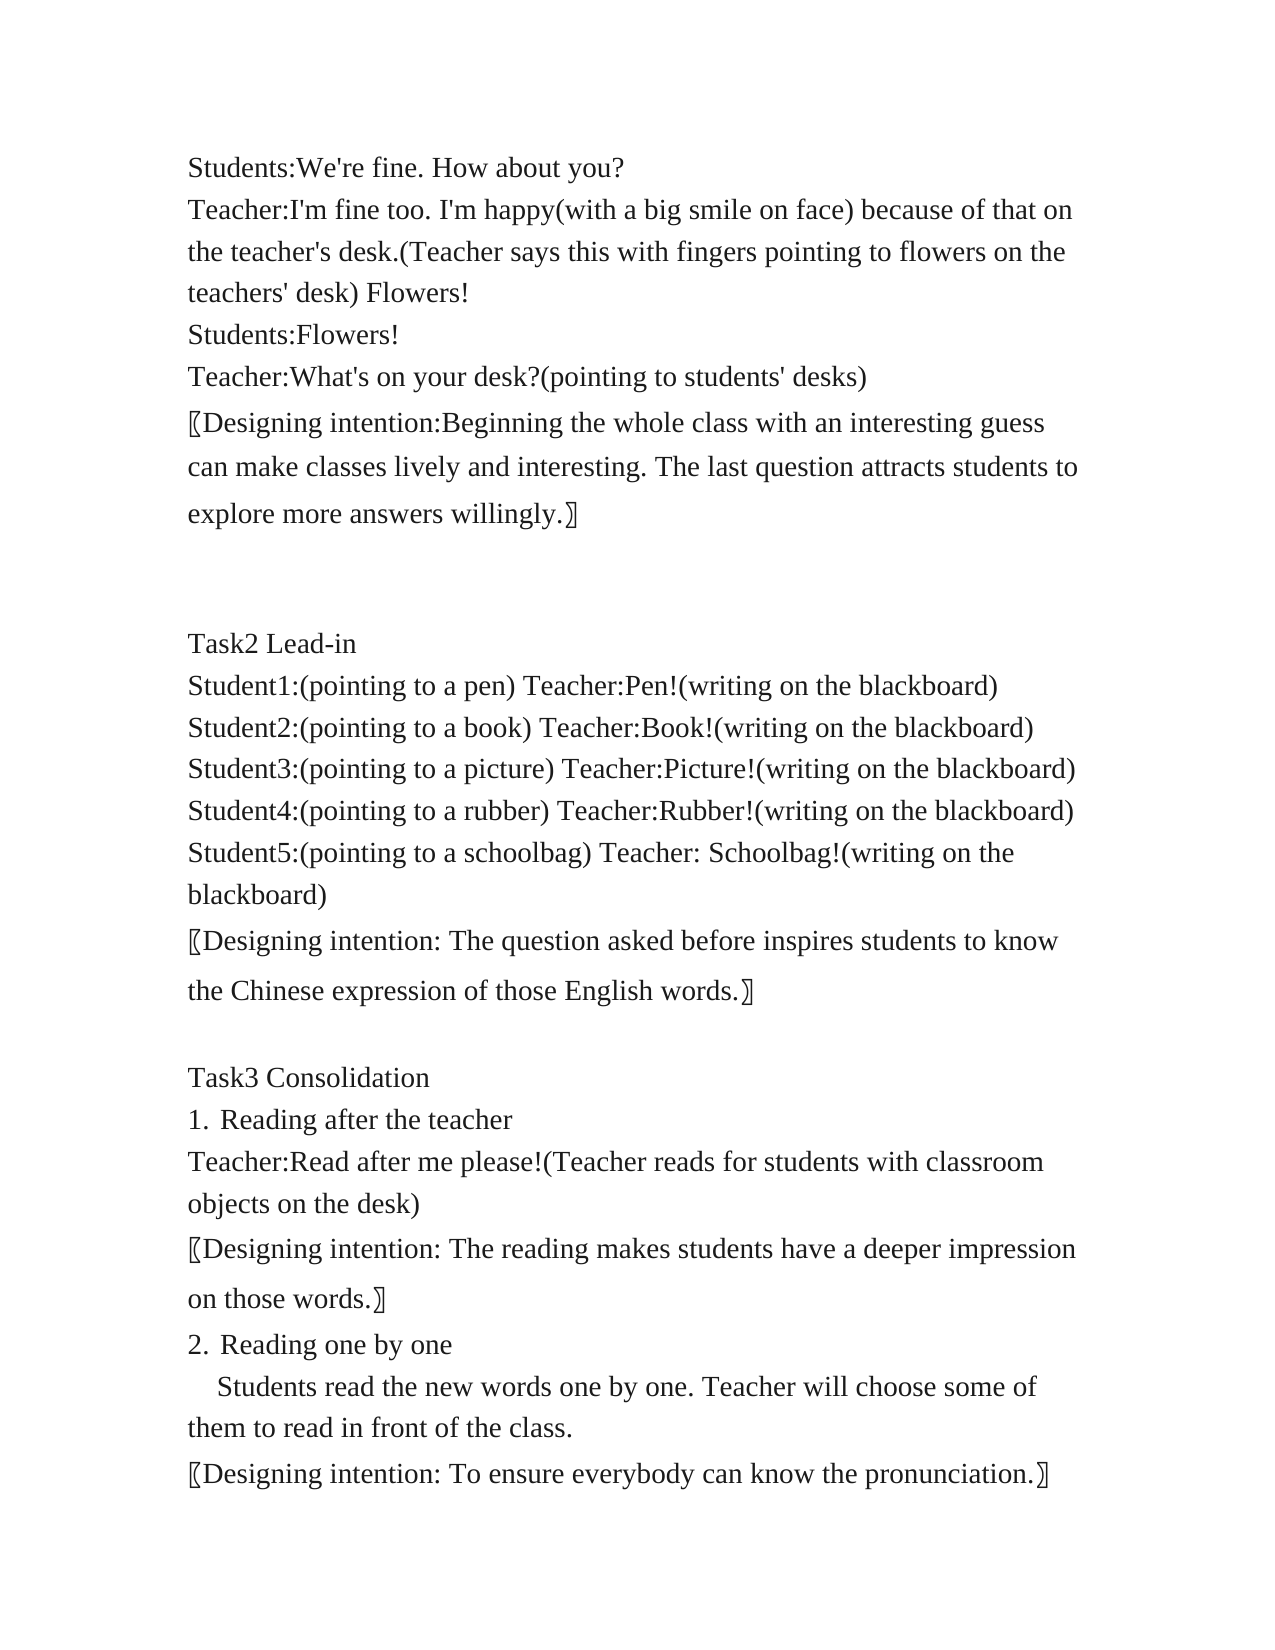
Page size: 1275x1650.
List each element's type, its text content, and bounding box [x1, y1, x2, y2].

list Task2 Lead-in [187, 626, 1087, 659]
list Student3:(pointing to a picture) Teacher:Picture!(writing on the blackboard) [187, 752, 1087, 785]
list 〖Designing intention:Beginning the whole class with an interesting guess can make classes lively and interesting. The last question attracts students to explore more answers willingly.〗 [187, 401, 1087, 532]
list Students read the new words one by one. Teacher will choose some of them to read in front of the class. [187, 1369, 1087, 1444]
list Task3 Consolidation [187, 1060, 1087, 1094]
list Student4:(pointing to a rubber) Teacher:Rubber!(writing on the blackboard) [187, 793, 1087, 827]
list Teacher:Read after me please!(Teacher reads for students with classroom objects on the desk) [187, 1144, 1087, 1219]
list 〖Designing intention: The question asked before inspires students to know the Chinese expression of those English words.〗 [187, 919, 1087, 1008]
list Students:Flowers! [187, 317, 1087, 351]
list Students:We're fine. How about you? [187, 150, 1087, 183]
list Teacher:What's on your desk?(pointing to students' desks) [187, 359, 1087, 393]
list Student2:(pointing to a book) Teacher:Book!(writing on the blackboard) [187, 710, 1087, 743]
list Student1:(pointing to a pen) Teacher:Pen!(writing on the blackboard) [187, 668, 1087, 701]
list 〖Designing intention: To ensure everybody can know the pronunciation.〗 [187, 1452, 1087, 1492]
list Reading one by one [187, 1327, 1087, 1360]
list 〖Designing intention: The reading makes students have a deeper impression on those words.〗 [187, 1228, 1087, 1317]
list Student5:(pointing to a schoolbag) Teacher: Schoolbag!(writing on the blackboard) [187, 835, 1087, 911]
list Reading after the teacher [187, 1102, 1087, 1136]
list Teacher:I'm fine too. I'm happy(with a big smile on face) because of that on the teacher's desk.(Teacher says this with fingers pointing to flowers on the teachers' desk) Flowers! [187, 192, 1087, 309]
